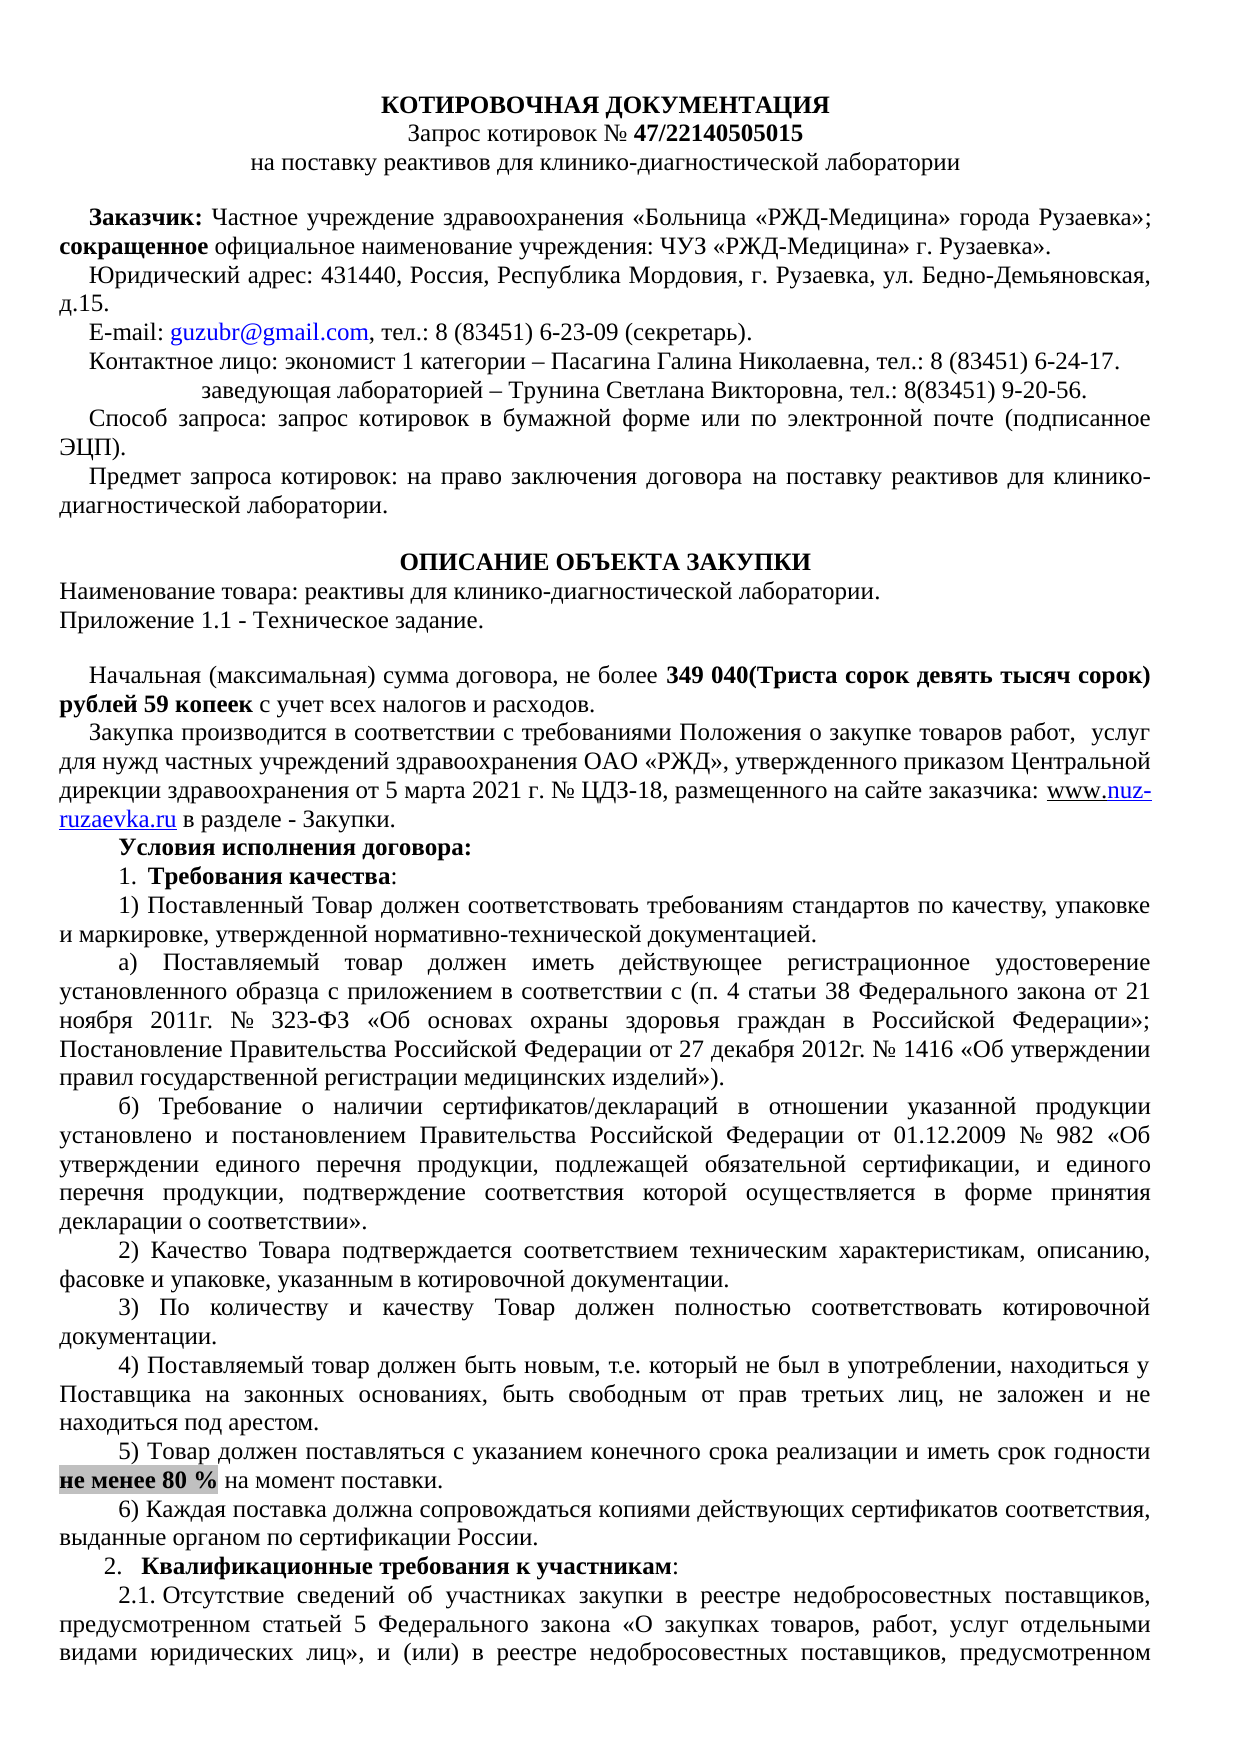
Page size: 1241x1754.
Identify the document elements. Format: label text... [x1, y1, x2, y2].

list Требования качества: [103, 861, 1152, 890]
list 6) Каждая поставка должна сопровождаться копиями действующих сертификатов соответствия, выданные органом по сертификации России. [59, 1494, 1152, 1551]
text Заказчик: Частное учреждение здравоохранения «Больница «РЖД-Медицина» города Рузаевка»; сокращенное официальное наименование учреждения: ЧУЗ «РЖД-Медицина» г. Рузаевка». [59, 202, 1152, 260]
text Закупка производится в соответствии с требованиями Положения о закупке товаров работ, услуг для нужд частных учреждений здравоохранения ОАО «РЖД», утвержденного приказом Центральной дирекции здравоохранения от 5 марта 2021 г. № ЦДЗ-18, размещенного на сайте заказчика: www.nuz-ruzaevka.ru в разделе - Закупки. [59, 717, 1152, 832]
subtitle КОТИРОВОЧНАЯ ДОКУМЕНТАЦИЯ [59, 90, 1152, 118]
text Начальная (максимальная) сумма договора, не более 349 040(Триста сорок девять тысяч сорок) рублей 59 копеек с учет всех налогов и расходов. [59, 660, 1152, 717]
list б) Требование о наличии сертификатов/деклараций в отношении указанной продукции установлено и постановлением Правительства Российской Федерации от 01.12.2009 № 982 «Об утверждении единого перечня продукции, подлежащей обязательной сертификации, и единого перечня продукции, подтверждение соответствия которой осуществляется в форме принятия декларации о соответствии». [59, 1091, 1152, 1235]
text 5) Товар должен поставляться с указанием конечного срока реализации и иметь срок годности не менее 80 % на момент поставки. [59, 1436, 1152, 1494]
list а) Поставляемый товар должен иметь действующее регистрационное удостоверение установленного образца с приложением в соответствии с (п. 4 статьи 38 Федерального закона от 21 ноября 2011г. № 323-ФЗ «Об основах охраны здоровья граждан в Российской Федерации»; Постановление Правительства Российской Федерации от 27 декабря 2012г. № 1416 «Об утверждении правил государственной регистрации медицинских изделий»). [59, 947, 1152, 1091]
text Контактное лицо: экономист 1 категории – Пасагина Галина Николаевна, тел.: 8 (83451) 6-24-17. [59, 346, 1152, 375]
text Юридический адрес: 431440, Россия, Республика Мордовия, г. Рузаевка, ул. Бедно-Демьяновская, д.15. [59, 260, 1152, 317]
text Приложение 1.1 - Техническое задание. [59, 605, 1152, 633]
text на поставку реактивов для клинико-диагностической лаборатории [59, 147, 1152, 176]
list Квалификационные требования к участникам: [103, 1551, 1152, 1580]
text ОПИСАНИЕ ОБЪЕКТА ЗАКУПКИ [59, 547, 1152, 576]
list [59, 1580, 1152, 1666]
text Способ запроса: запрос котировок в бумажной форме или по электронной почте (подписанное ЭЦП). [59, 403, 1152, 461]
text Предмет запроса котировок: на право заключения договора на поставку реактивов для клинико-диагностической лаборатории. [59, 461, 1152, 518]
subtitle Условия исполнения договора: [59, 832, 1152, 861]
text заведующая лабораторией – Трунина Светлана Викторовна, тел.: 8(83451) 9-20-56. [59, 375, 1152, 403]
text Запрос котировок № 47/22140505015 [59, 118, 1152, 147]
text E-mail: guzubr@gmail.com, тел.: 8 (83451) 6-23-09 (секретарь). [59, 317, 1152, 346]
list 1) Поставленный Товар должен соответствовать требованиям стандартов по качеству, упаковке и маркировке, утвержденной нормативно-технической документацией. [59, 890, 1152, 947]
list 3) По количеству и качеству Товар должен полностью соответствовать котировочной документации. [59, 1292, 1152, 1350]
list 4) Поставляемый товар должен быть новым, т.е. который не был в употреблении, находиться у Поставщика на законных основаниях, быть свободным от прав третьих лиц, не заложен и не находиться под арестом. [59, 1350, 1152, 1436]
list 2) Качество Товара подтверждается соответствием техническим характеристикам, описанию, фасовке и упаковке, указанным в котировочной документации. [59, 1235, 1152, 1292]
text Наименование товара: реактивы для клинико-диагностической лаборатории. [59, 576, 1152, 605]
